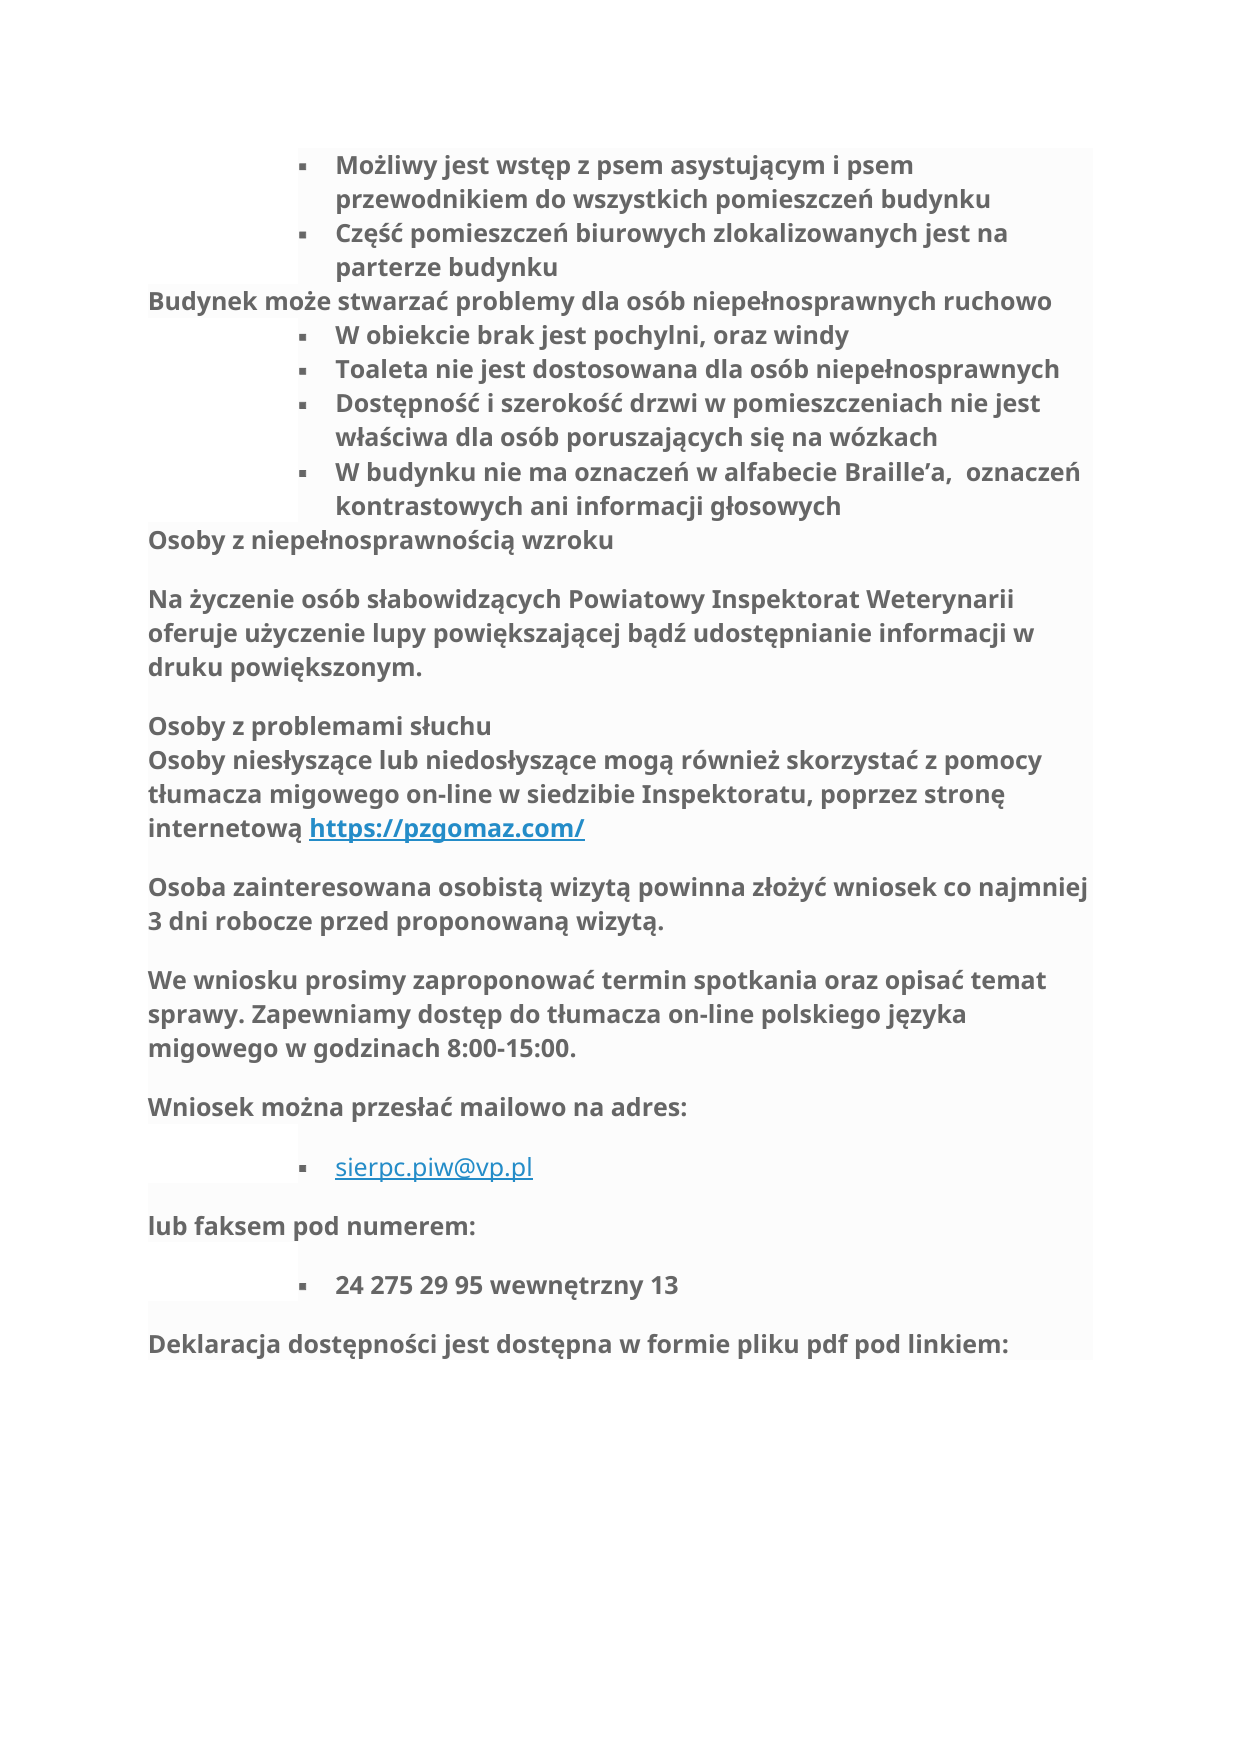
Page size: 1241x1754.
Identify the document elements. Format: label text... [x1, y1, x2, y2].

list Część pomieszczeń biurowych zlokalizowanych jest na parterze budynku [298, 216, 1093, 284]
list Dostępność i szerokość drzwi w pomieszczeniach nie jest właściwa dla osób poruszających się na wózkach [298, 386, 1093, 454]
text Wniosek można przesłać mailowo na adres: [148, 1090, 1093, 1124]
list Możliwy jest wstęp z psem asystującym i psem przewodnikiem do wszystkich pomieszczeń budynku [298, 148, 1093, 216]
text Deklaracja dostępności jest dostępna w formie pliku pdf pod linkiem: [148, 1326, 1093, 1360]
text Osoba zainteresowana osobistą wizytą powinna złożyć wniosek co najmniej 3 dni robocze przed proponowaną wizytą. [148, 870, 1093, 938]
list W budynku nie ma oznaczeń w alfabecie Braille’a, oznaczeń kontrastowych ani informacji głosowych [298, 454, 1093, 522]
text Osoby z problemami słuchu [148, 708, 1093, 743]
list W obiekcie brak jest pochylni, oraz windy [298, 318, 1093, 352]
text lub faksem pod numerem: [148, 1208, 1093, 1242]
list Toaleta nie jest dostosowana dla osób niepełnosprawnych [298, 352, 1093, 386]
list 24 275 29 95 wewnętrzny 13 [298, 1267, 1093, 1301]
text Budynek może stwarzać problemy dla osób niepełnosprawnych ruchowo [148, 284, 1093, 318]
text We wniosku prosimy zaproponować termin spotkania oraz opisać temat sprawy. Zapewniamy dostęp do tłumacza on-line polskiego języka migowego w godzinach 8:00-15:00. [148, 963, 1093, 1065]
list sierpc.piw@vp.pl [298, 1149, 1093, 1183]
text Na życzenie osób słabowidzących Powiatowy Inspektorat Weterynarii oferuje użyczenie lupy powiększającej bądź udostępnianie informacji w druku powiększonym. [148, 581, 1093, 683]
text Osoby z niepełnosprawnością wzroku [148, 522, 1093, 556]
text Osoby niesłyszące lub niedosłyszące mogą również skorzystać z pomocy tłumacza migowego on-line w siedzibie Inspektoratu, poprzez stronę internetową https://pzgomaz.com/ [148, 743, 1093, 845]
